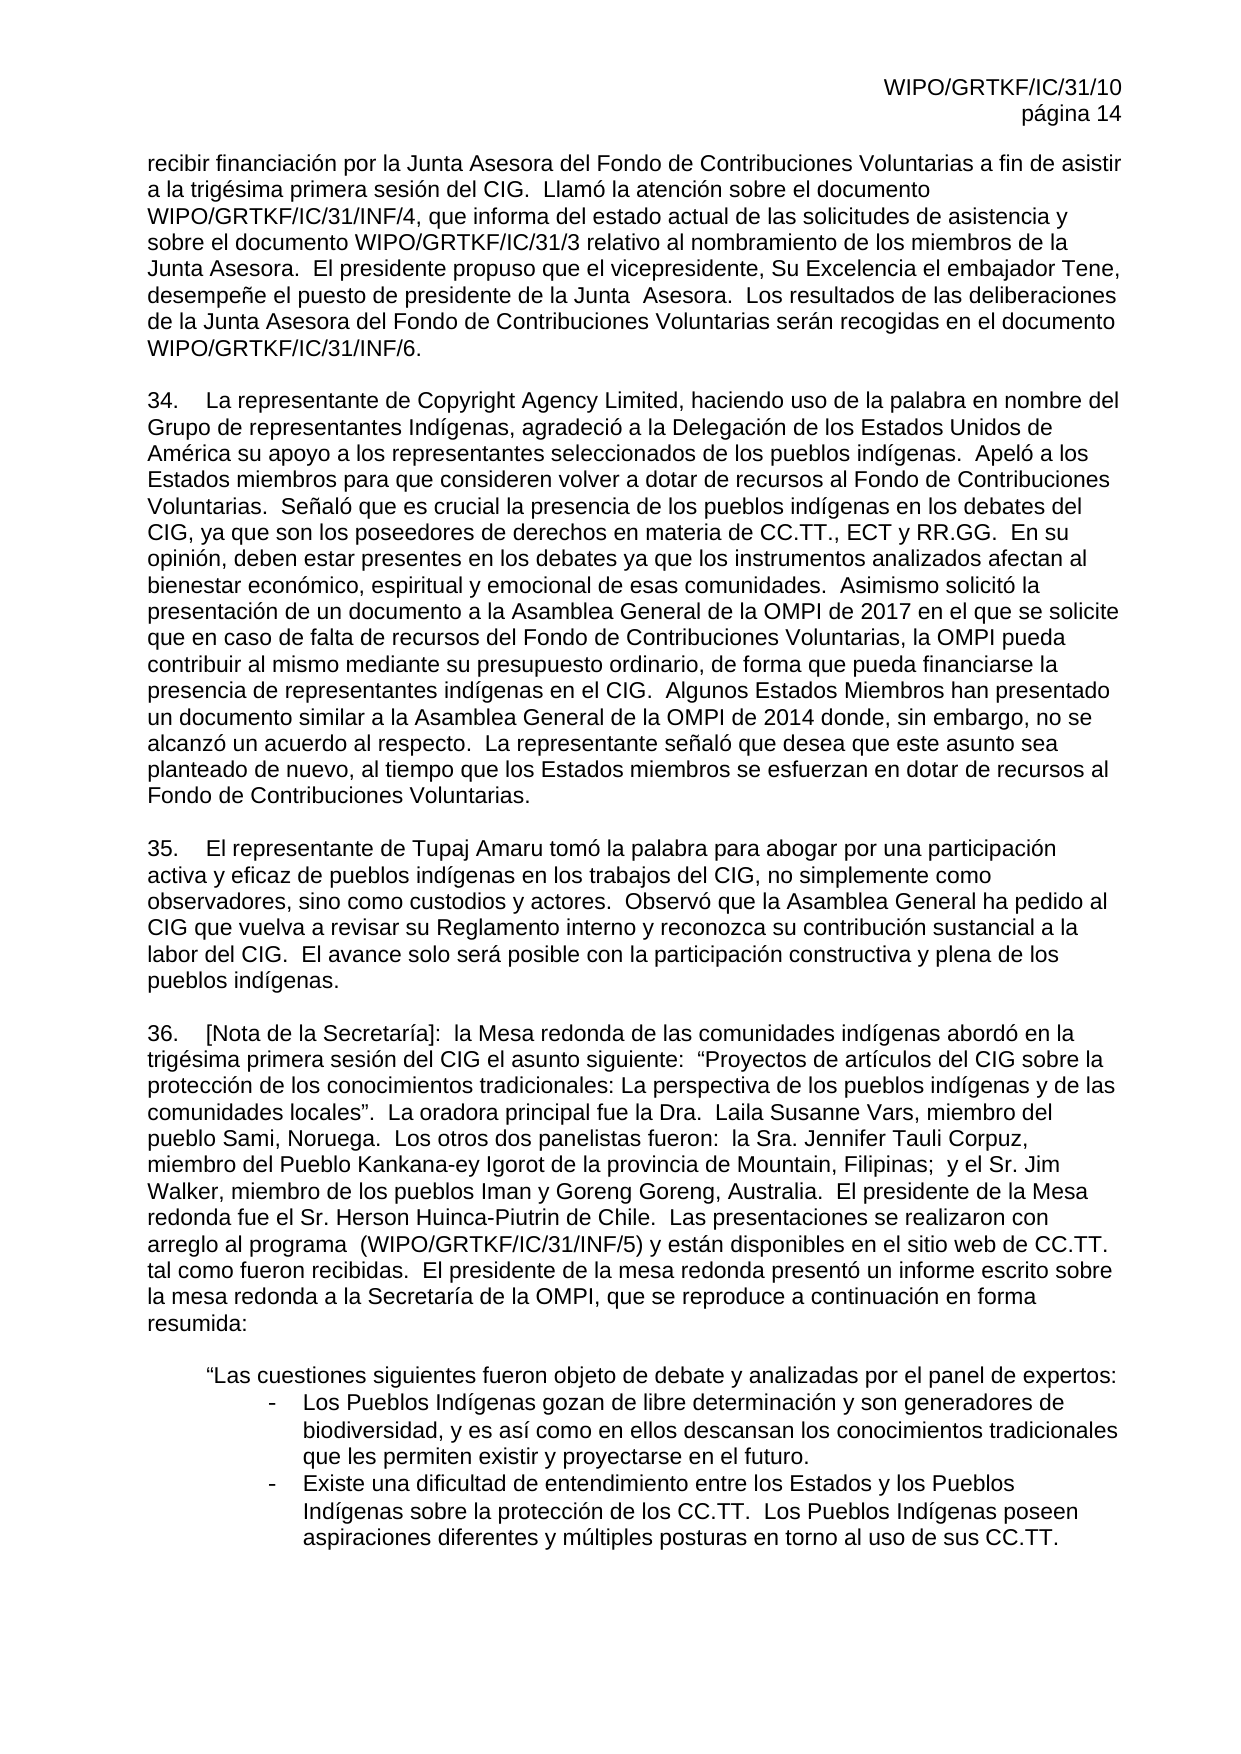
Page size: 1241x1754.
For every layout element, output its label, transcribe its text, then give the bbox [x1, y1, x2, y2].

list Los Pueblos Indígenas gozan de libre determinación y son generadores de biodiversidad, y es así como en ellos descansan los conocimientos tradicionales que les permiten existir y proyectarse en el futuro. [265, 1389, 1122, 1470]
list La representante de Copyright Agency Limited, haciendo uso de la palabra en nombre del Grupo de representantes Indígenas, agradeció a la Delegación de los Estados Unidos de América su apoyo a los representantes seleccionados de los pueblos indígenas. Apeló a los Estados miembros para que consideren volver a dotar de recursos al Fondo de Contribuciones Voluntarias. Señaló que es crucial la presencia de los pueblos indígenas en los debates del CIG, ya que son los poseedores de derechos en materia de CC.TT., ECT y RR.GG. En su opinión, deben estar presentes en los debates ya que los instrumentos analizados afectan al bienestar económico, espiritual y emocional de esas comunidades. Asimismo solicitó la presentación de un documento a la Asamblea General de la OMPI de 2017 en el que se solicite que en caso de falta de recursos del Fondo de Contribuciones Voluntarias, la OMPI pueda contribuir al mismo mediante su presupuesto ordinario, de forma que pueda financiarse la presencia de representantes indígenas en el CIG. Algunos Estados Miembros han presentado un documento similar a la Asamblea General de la OMPI de 2014 donde, sin embargo, no se alcanzó un acuerdo al respecto. La representante señaló que desea que este asunto sea planteado de nuevo, al tiempo que los Estados miembros se esfuerzan en dotar de recursos al Fondo de Contribuciones Voluntarias. [147, 387, 1122, 809]
list El representante de Tupaj Amaru tomó la palabra para abogar por una participación activa y eficaz de pueblos indígenas en los trabajos del CIG, no simplemente como observadores, sino como custodios y actores. Observó que la Asamblea General ha pedido al CIG que vuelva a revisar su Reglamento interno y reconozca su contribución sustancial a la labor del CIG. El avance solo será posible con la participación constructiva y plena de los pueblos indígenas. [147, 835, 1122, 993]
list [147, 150, 1122, 361]
text “Las cuestiones siguientes fueron objeto de debate y analizadas por el panel de expertos: [206, 1362, 1122, 1389]
list Existe una dificultad de entendimiento entre los Estados y los Pueblos Indígenas sobre la protección de los CC.TT. Los Pueblos Indígenas poseen aspiraciones diferentes y múltiples posturas en torno al uso de sus CC.TT. [265, 1470, 1122, 1551]
list [Nota de la Secretaría]: la Mesa redonda de las comunidades indígenas abordó en la trigésima primera sesión del CIG el asunto siguiente: “Proyectos de artículos del CIG sobre la protección de los conocimientos tradicionales: La perspectiva de los pueblos indígenas y de las comunidades locales”. La oradora principal fue la Dra. Laila Susanne Vars, miembro del pueblo Sami, Noruega. Los otros dos panelistas fueron: la Sra. Jennifer Tauli Corpuz, miembro del Pueblo Kankana-ey Igorot de la provincia de Mountain, Filipinas; y el Sr. Jim Walker, miembro de los pueblos Iman y Goreng Goreng, Australia. El presidente de la Mesa redonda fue el Sr. Herson Huinca-Piutrin de Chile. Las presentaciones se realizaron con arreglo al programa (WIPO/GRTKF/IC/31/INF/5) y están disponibles en el sitio web de CC.TT. tal como fueron recibidas. El presidente de la mesa redonda presentó un informe escrito sobre la mesa redonda a la Secretaría de la OMPI, que se reproduce a continuación en forma resumida: [147, 1020, 1122, 1336]
